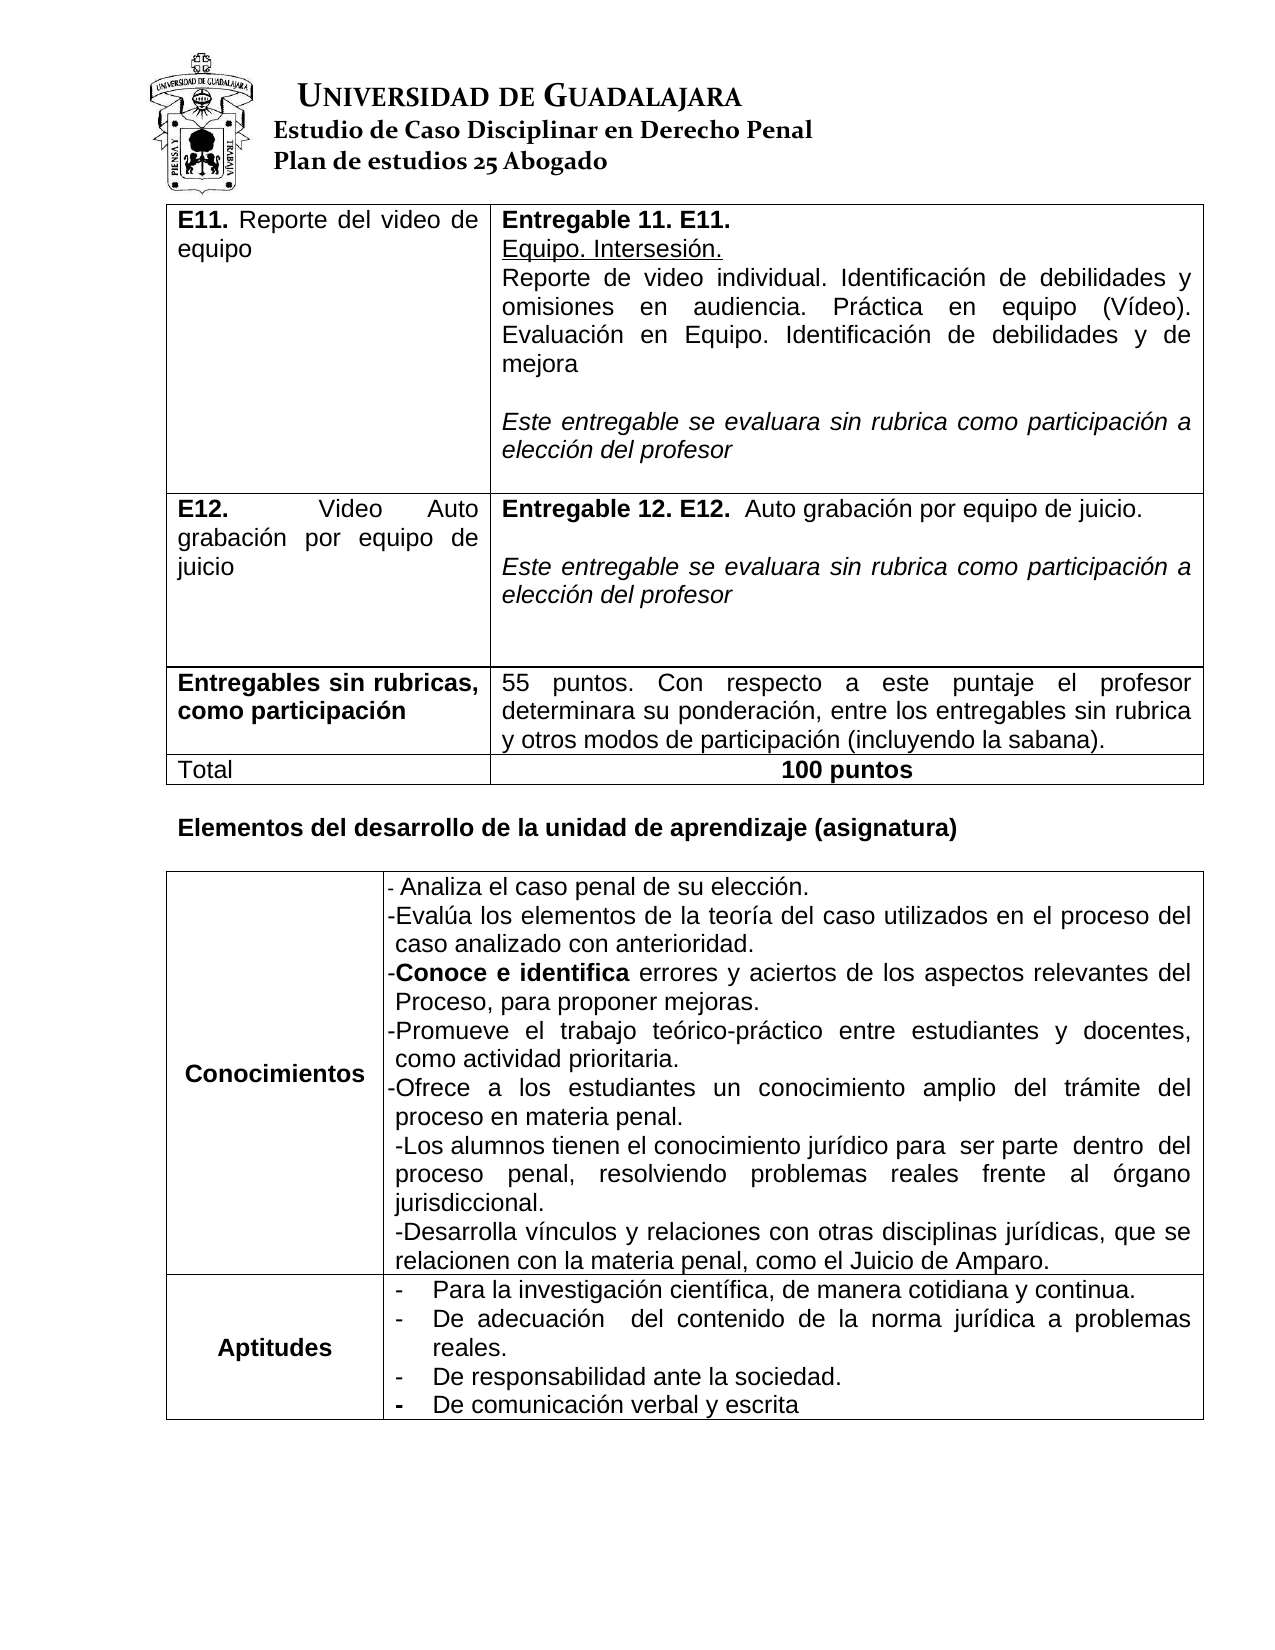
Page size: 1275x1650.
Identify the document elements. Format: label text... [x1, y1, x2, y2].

table_cell 55 puntos. Con respecto a este puntaje el profesor determinara su ponderación, entre los entregables sin rubrica y otros modos de participación (incluyendo la sabana). [491, 668, 1203, 754]
table_cell Entregables sin rubricas, como participación [167, 668, 490, 754]
table_cell Para la investigación científica, de manera cotidiana y continua. De adecuación del contenido de la norma jurídica a problemas reales. De responsabilidad ante la sociedad. De comunicación verbal y escrita [384, 1275, 1203, 1419]
table_cell Entregable 12. E12. Auto grabación por equipo de juicio. Este entregable se evaluara sin rubrica como participación a elección del profesor [491, 494, 1203, 666]
table_header Conocimientos [167, 872, 383, 1274]
text Elementos del desarrollo de la unidad de aprendizaje (asignatura) [177, 813, 1098, 842]
table_header - Analiza el caso penal de su elección. -Evalúa los elementos de la teoría del caso utilizados en el proceso del caso analizado con anterioridad. -Conoce e identifica errores y aciertos de los aspectos relevantes del Proceso, para proponer mejoras. -Promueve el trabajo teórico-práctico entre estudiantes y docentes, como actividad prioritaria. -Ofrece a los estudiantes un conocimiento amplio del trámite del proceso en materia penal. -Los alumnos tienen el conocimiento jurídico para ser parte dentro del proceso penal, resolviendo problemas reales frente al órgano jurisdiccional. -Desarrolla vínculos y relaciones con otras disciplinas jurídicas, que se relacionen con la materia penal, como el Juicio de Amparo. [384, 872, 1203, 1274]
table_cell Total [167, 755, 490, 783]
picture [141, 48, 263, 203]
table_cell E11. Reporte del video de equipo [167, 205, 490, 493]
table_cell Aptitudes [167, 1275, 383, 1419]
table_cell E12. Video Auto grabación por equipo de juicio [167, 494, 490, 666]
table_cell Entregable 11. E11. Equipo. Intersesión. Reporte de video individual. Identificación de debilidades y omisiones en audiencia. Práctica en equipo (Vídeo). Evaluación en Equipo. Identificación de debilidades y de mejora Este entregable se evaluara sin rubrica como participación a elección del profesor [491, 205, 1203, 493]
table_cell 100 puntos [491, 755, 1203, 783]
